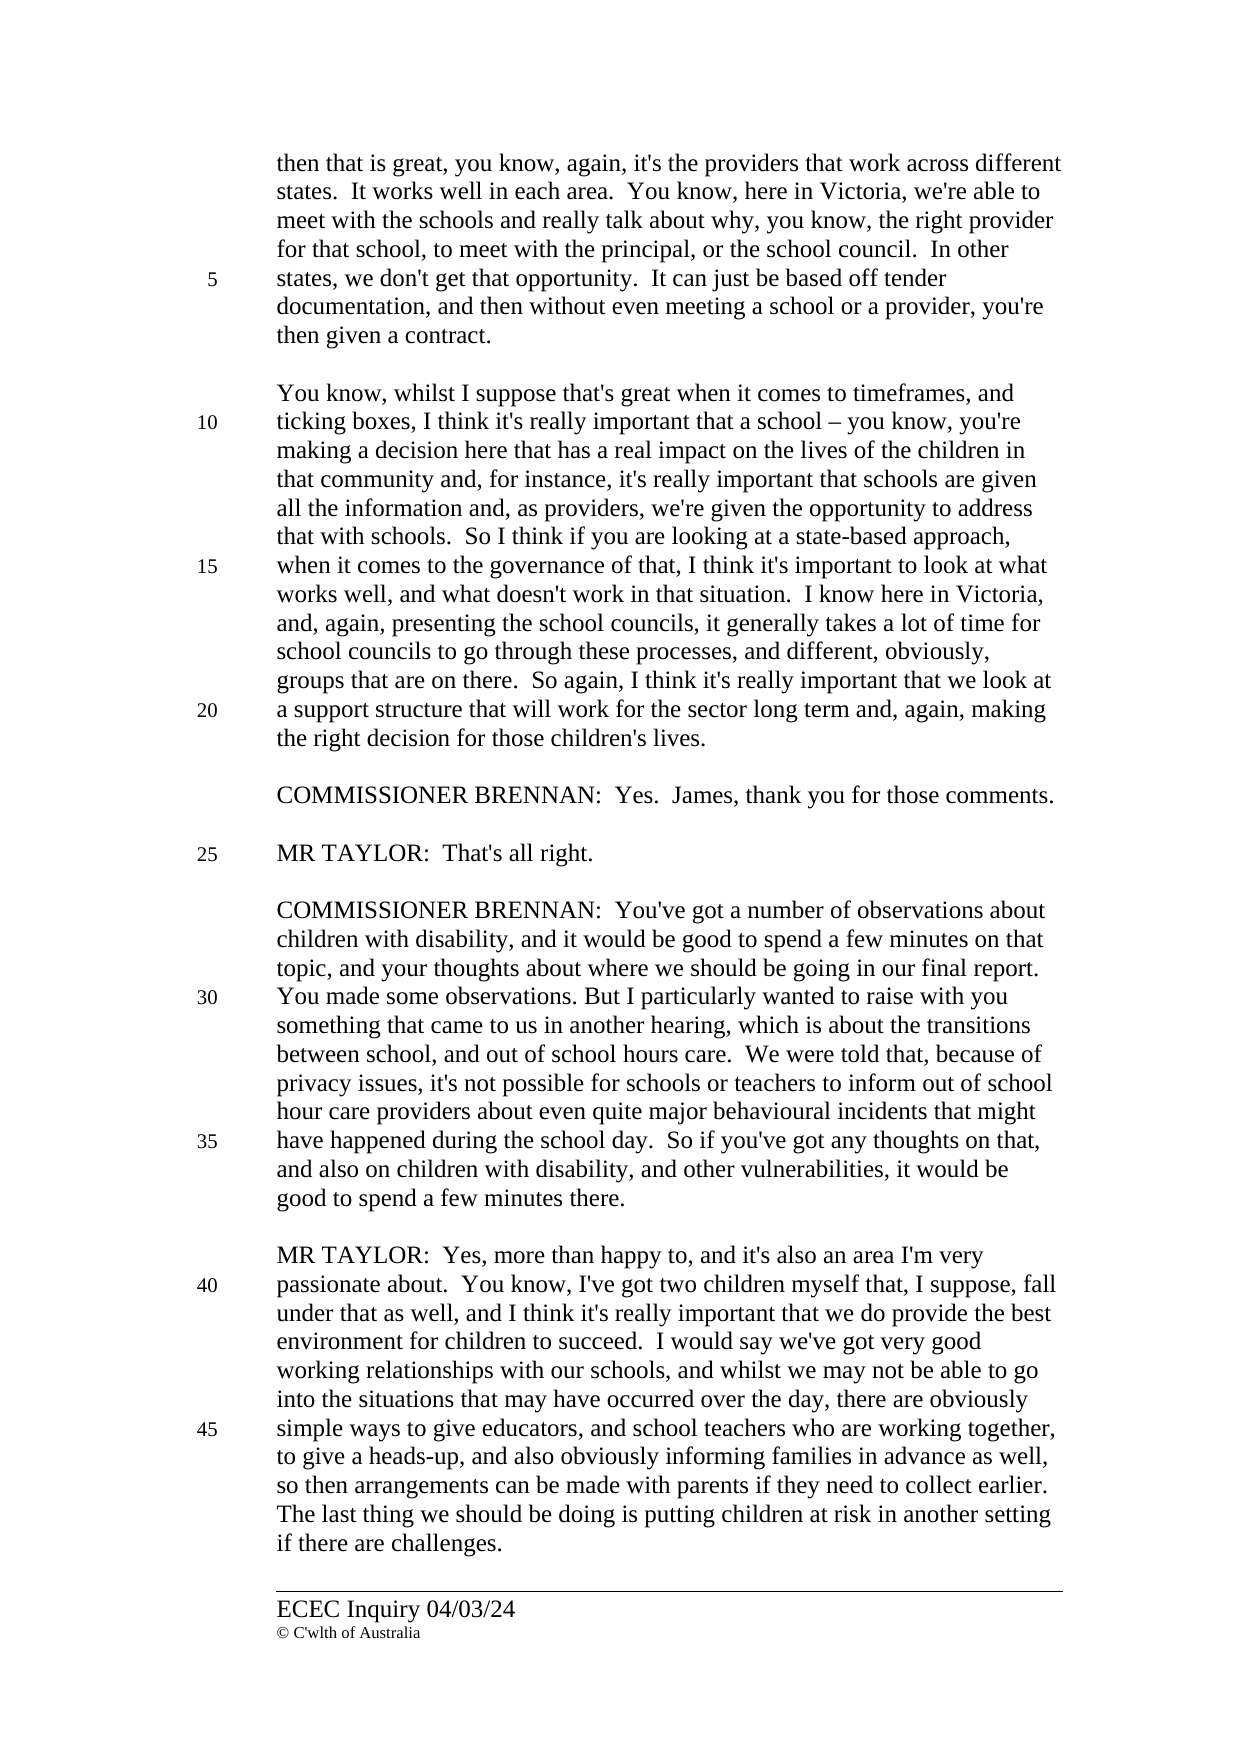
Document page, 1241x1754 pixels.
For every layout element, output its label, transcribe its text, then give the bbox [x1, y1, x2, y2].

text COMMISSIONER BRENNAN: Yes. James, thank you for those comments. [276, 780, 1063, 809]
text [276, 148, 1063, 349]
text MR TAYLOR: Yes, more than happy to, and it's also an area I'm very passionate about. You know, I've got two children myself that, I suppose, fall under that as well, and I think it's really important that we do provide the best environment for children to succeed. I would say we've got very good working relationships with our schools, and whilst we may not be able to go into the situations that may have occurred over the day, there are obviously simple ways to give educators, and school teachers who are working together, to give a heads-up, and also obviously informing families in advance as well, so then arrangements can be made with parents if they need to collect earlier. The last thing we should be doing is putting children at risk in another setting if there are challenges. [276, 1240, 1063, 1556]
text You know, whilst I suppose that's great when it comes to timeframes, and ticking boxes, I think it's really important that a school – you know, you're making a decision here that has a real impact on the lives of the children in that community and, for instance, it's really important that schools are given all the information and, as providers, we're given the opportunity to address that with schools. So I think if you are looking at a state-based approach, when it comes to the governance of that, I think it's important to look at what works well, and what doesn't work in that situation. I know here in Victoria, and, again, presenting the school councils, it generally takes a lot of time for school councils to go through these processes, and different, obviously, groups that are on there. So again, I think it's really important that we look at a support structure that will work for the sector long term and, again, making the right decision for those children's lives. [276, 378, 1063, 751]
text MR TAYLOR: That's all right. [276, 838, 1063, 866]
text COMMISSIONER BRENNAN: You've got a number of observations about children with disability, and it would be good to spend a few minutes on that topic, and your thoughts about where we should be going in our final report. You made some observations. But I particularly wanted to raise with you something that came to us in another hearing, which is about the transitions between school, and out of school hours care. We were told that, because of privacy issues, it's not possible for schools or teachers to inform out of school hour care providers about even quite major behavioural incidents that might have happened during the school day. So if you've got any thoughts on that, and also on children with disability, and other vulnerabilities, it would be good to spend a few minutes there. [276, 895, 1063, 1211]
